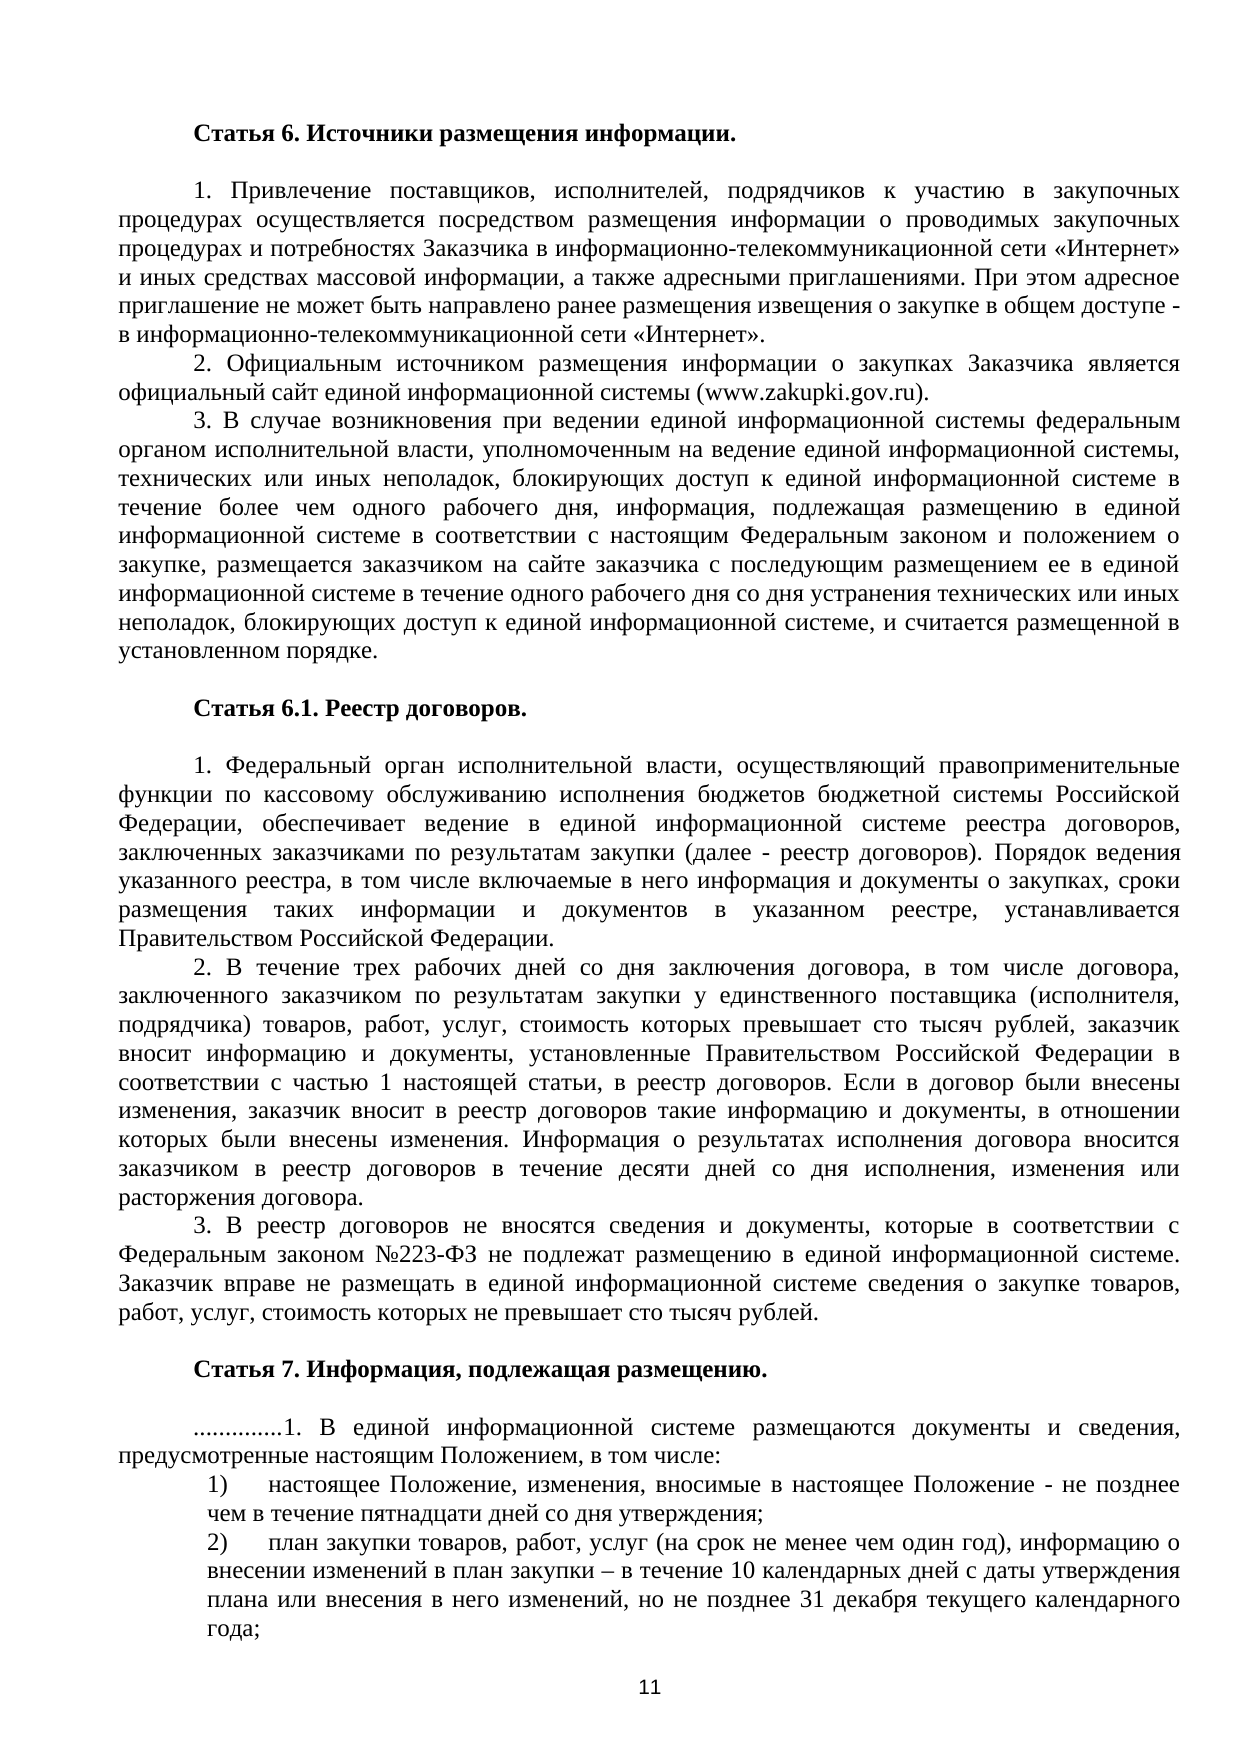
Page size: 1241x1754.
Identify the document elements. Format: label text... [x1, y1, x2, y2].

text 3. В реестр договоров не вносятся сведения и документы, которые в соответствии с Федеральным законом №223-ФЗ не подлежат размещению в единой информационной системе. Заказчик вправе не размещать в единой информационной системе сведения о закупке товаров, работ, услуг, стоимость которых не превышает сто тысяч рублей. [118, 1211, 1181, 1326]
text 1. В единой информационной системе размещаются документы и сведения, предусмотренные настоящим Положением, в том числе: [118, 1412, 1181, 1469]
list план закупки товаров, работ, услуг (на срок не менее чем один год), информацию о внесении изменений в план закупки – в течение 10 календарных дней с даты утверждения плана или внесения в него изменений, но не позднее 31 декабря текущего календарного года; [207, 1527, 1181, 1642]
subtitle Статья 6. Источники размещения информации. [118, 118, 1181, 147]
text 2. Официальным источником размещения информации о закупках Заказчика является официальный сайт единой информационной системы (www.zakupki.gov.ru). [118, 348, 1181, 406]
text 1. Привлечение поставщиков, исполнителей, подрядчиков к участию в закупочных процедурах осуществляется посредством размещения информации о проводимых закупочных процедурах и потребностях Заказчика в информационно-телекоммуникационной сети «Интернет» и иных средствах массовой информации, а также адресными приглашениями. При этом адресное приглашение не может быть направлено ранее размещения извещения о закупке в общем доступе - в информационно-телекоммуникационной сети «Интернет». [118, 176, 1181, 348]
text 1. Федеральный орган исполнительной власти, осуществляющий правоприменительные функции по кассовому обслуживанию исполнения бюджетов бюджетной системы Российской Федерации, обеспечивает ведение в единой информационной системе реестра договоров, заключенных заказчиками по результатам закупки (далее - реестр договоров). Порядок ведения указанного реестра, в том числе включаемые в него информация и документы о закупках, сроки размещения таких информации и документов в указанном реестре, устанавливается Правительством Российской Федерации. [118, 751, 1181, 952]
subtitle Статья 7. Информация, подлежащая размещению. [118, 1354, 1181, 1383]
list настоящее Положение, изменения, вносимые в настоящее Положение - не позднее чем в течение пятнадцати дней со дня утверждения; [207, 1469, 1181, 1527]
text 2. В течение трех рабочих дней со дня заключения договора, в том числе договора, заключенного заказчиком по результатам закупки у единственного поставщика (исполнителя, подрядчика) товаров, работ, услуг, стоимость которых превышает сто тысяч рублей, заказчик вносит информацию и документы, установленные Правительством Российской Федерации в соответствии с частью 1 настоящей статьи, в реестр договоров. Если в договор были внесены изменения, заказчик вносит в реестр договоров такие информацию и документы, в отношении которых были внесены изменения. Информация о результатах исполнения договора вносится заказчиком в реестр договоров в течение десяти дней со дня исполнения, изменения или расторжения договора. [118, 952, 1181, 1211]
text 3. В случае возникновения при ведении единой информационной системы федеральным органом исполнительной власти, уполномоченным на ведение единой информационной системы, технических или иных неполадок, блокирующих доступ к единой информационной системе в течение более чем одного рабочего дня, информация, подлежащая размещению в единой информационной системе в соответствии с настоящим Федеральным законом и положением о закупке, размещается заказчиком на сайте заказчика с последующим размещением ее в единой информационной системе в течение одного рабочего дня со дня устранения технических или иных неполадок, блокирующих доступ к единой информационной системе, и считается размещенной в установленном порядке. [118, 406, 1181, 664]
subtitle Статья 6.1. Реестр договоров. [118, 664, 1181, 722]
